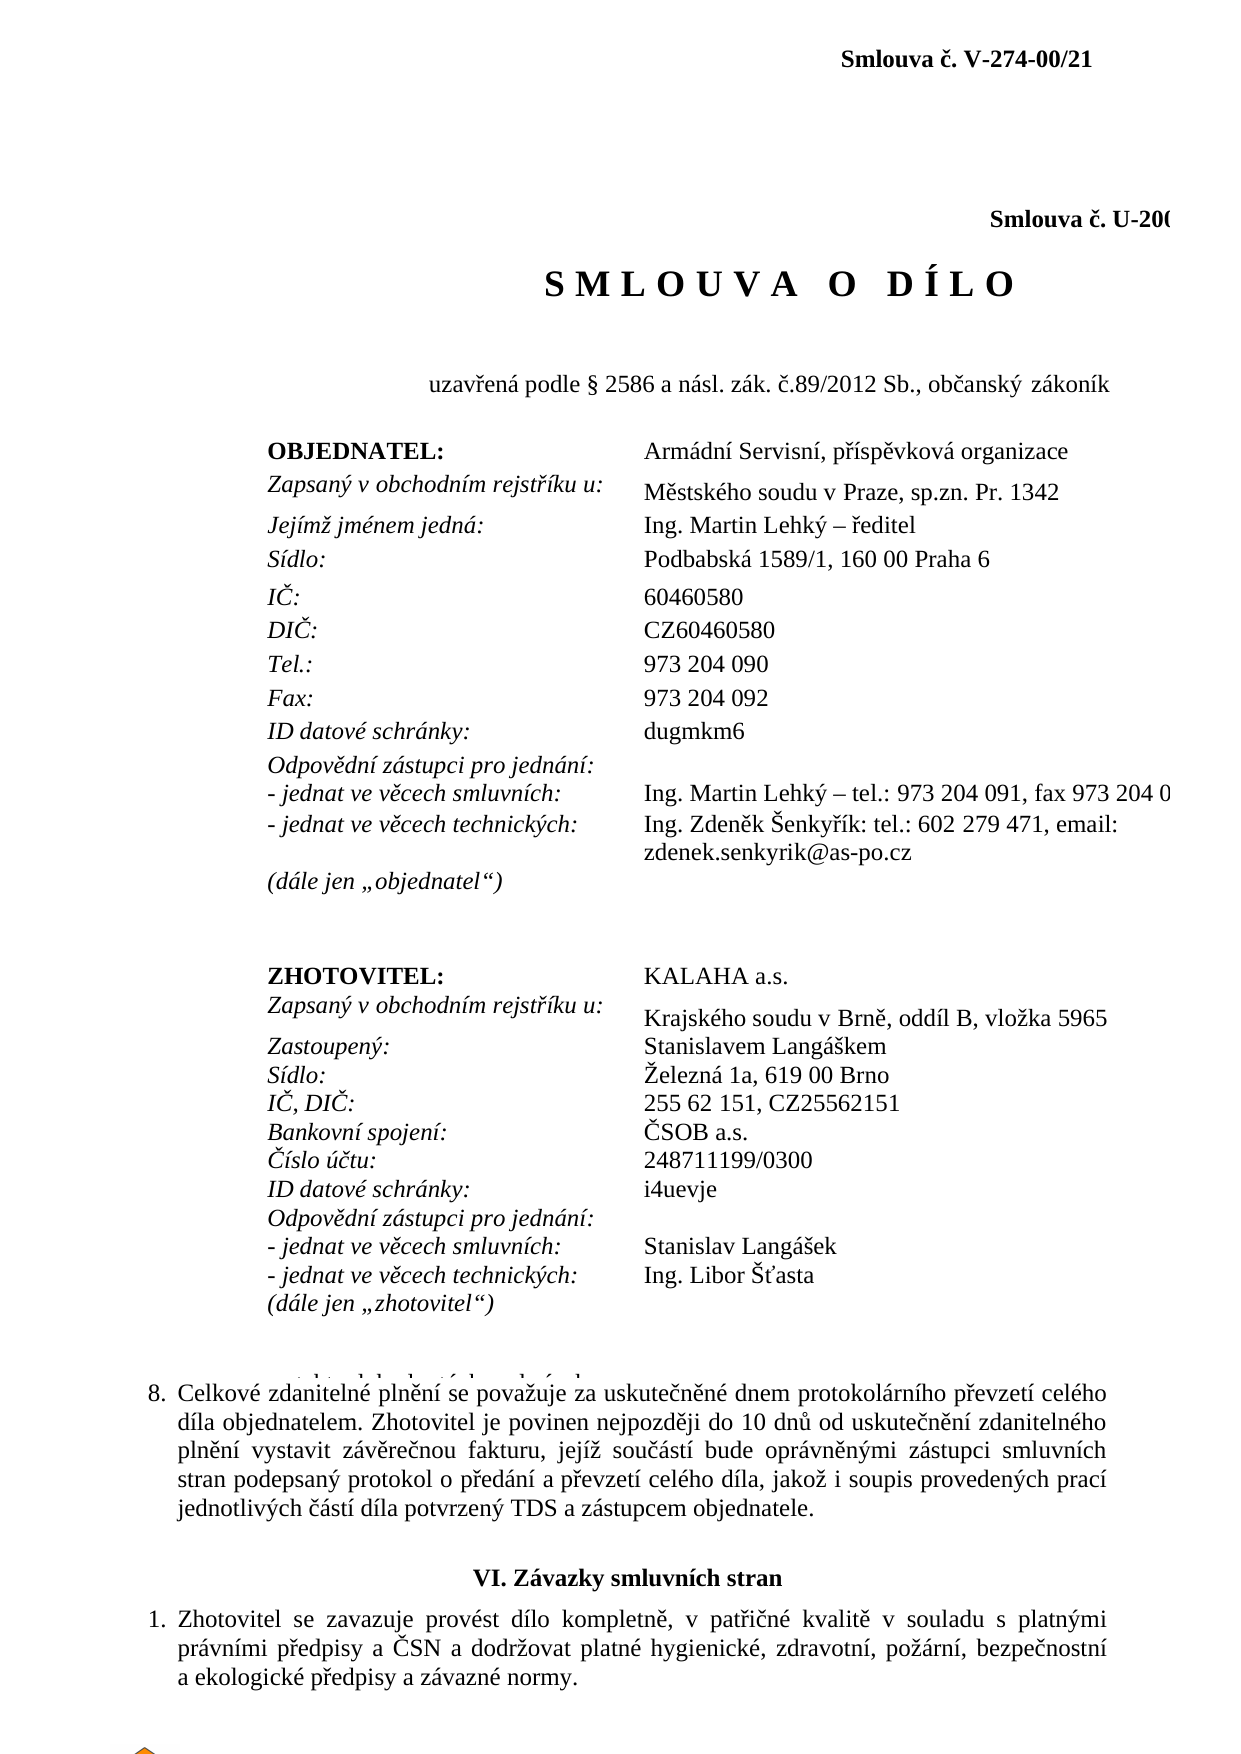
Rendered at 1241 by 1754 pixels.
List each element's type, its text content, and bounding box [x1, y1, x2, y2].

subtitle VI. Závazky smluvních stran [148, 1563, 1107, 1592]
list Zhotovitel se zavazuje provést dílo kompletně, v patřičné kvalitě v souladu s platnými právními předpisy a ČSN a dodržovat platné hygienické, zdravotní, požární, bezpečnostní a ekologické předpisy a závazné normy. [148, 1604, 1107, 1691]
list Celkové zdanitelné plnění se považuje za uskutečněné dnem protokolárního převzetí celého díla objednatelem. Zhotovitel je povinen nejpozději do 10 dnů od uskutečnění zdanitelného plnění vystavit závěrečnou fakturu, jejíž součástí bude oprávněnými zástupci smluvních stran podepsaný protokol o předání a převzetí celého díla, jakož i soupis provedených prací jednotlivých částí díla potvrzený TDS a zástupcem objednatele. [148, 1378, 1107, 1522]
picture [109, 1744, 180, 1754]
